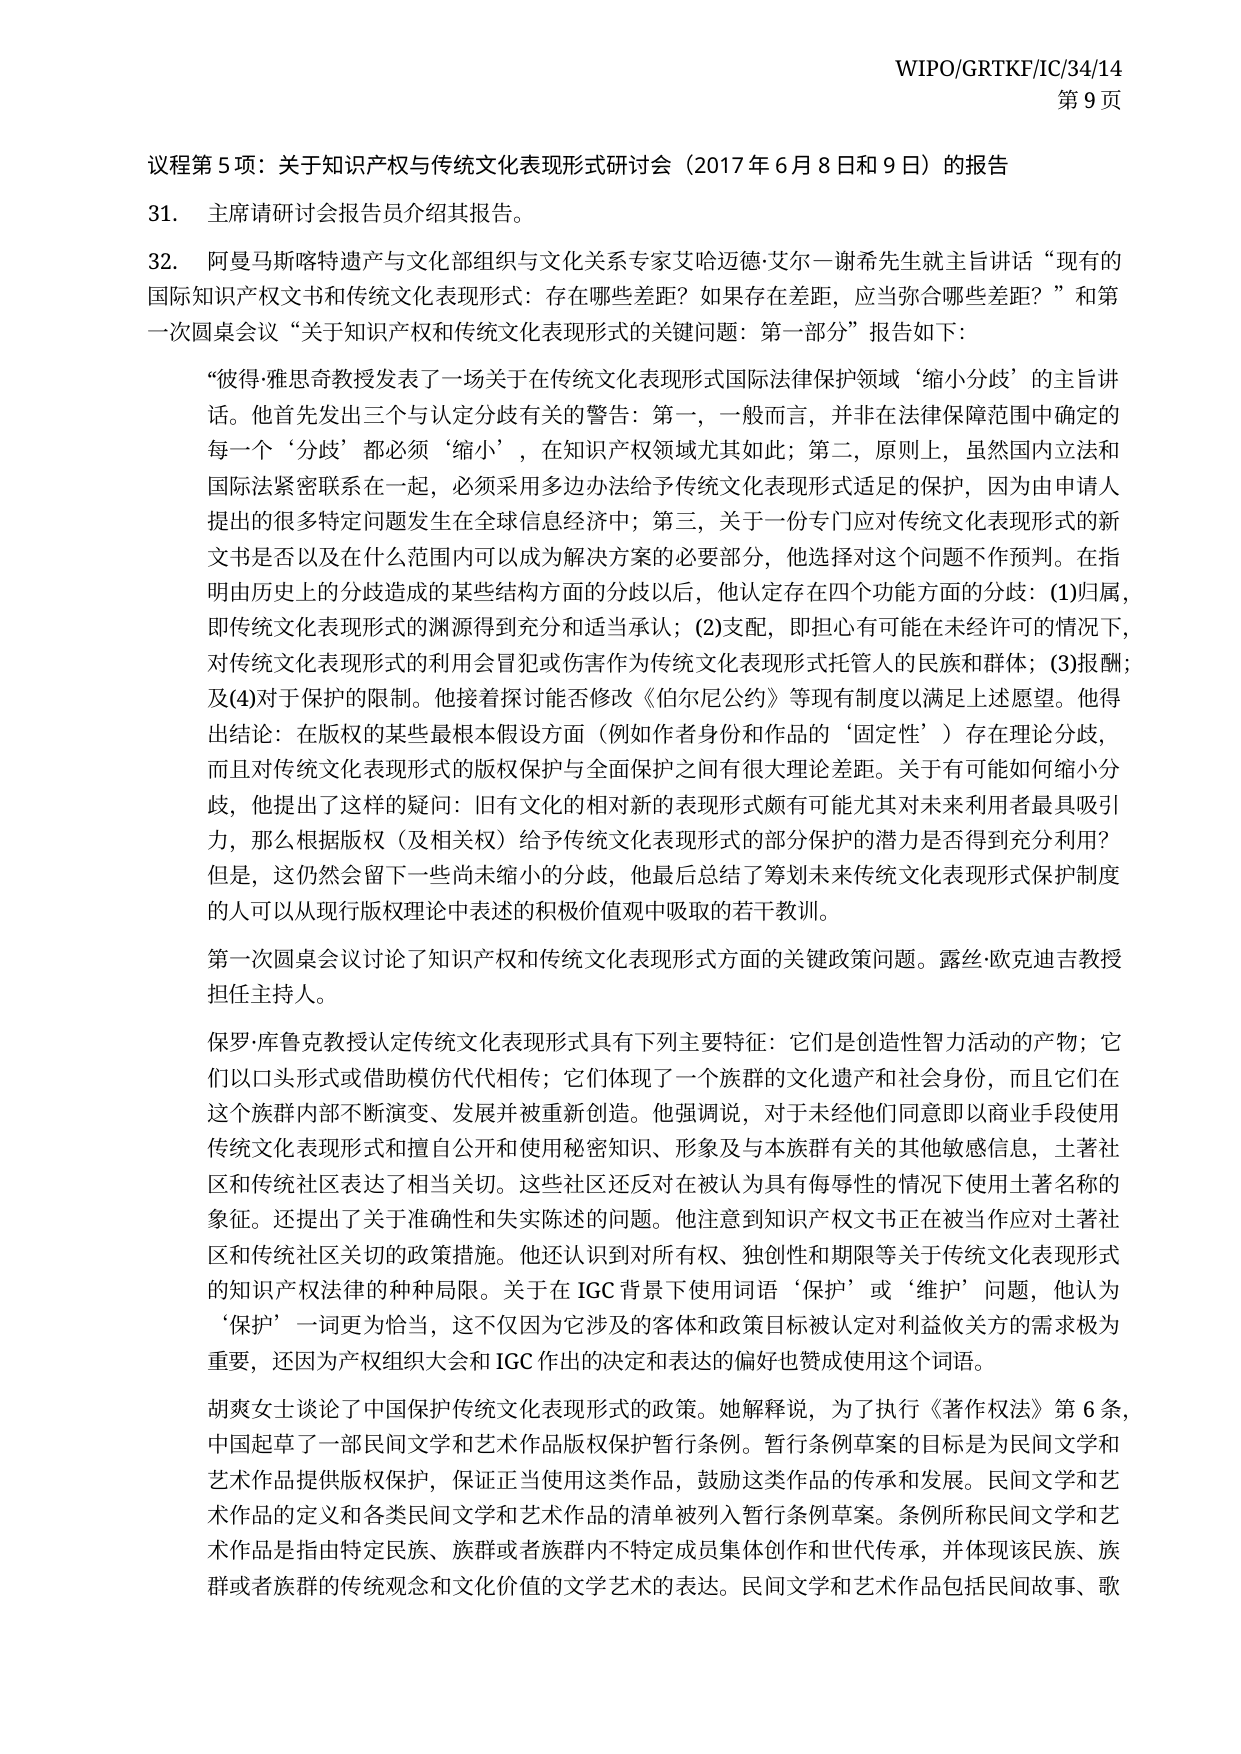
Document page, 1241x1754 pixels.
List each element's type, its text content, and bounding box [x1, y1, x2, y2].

list 阿曼马斯喀特遗产与文化部组织与文化关系专家艾哈迈德·艾尔—谢希先生就主旨讲话“现有的国际知识产权文书和传统文化表现形式：存在哪些差距？如果存在差距，应当弥合哪些差距？”和第一次圆桌会议“关于知识产权和传统文化表现形式的关键问题：第一部分”报告如下： [148, 240, 1122, 346]
text 第一次圆桌会议讨论了知识产权和传统文化表现形式方面的关键政策问题。露丝·欧克迪吉教授担任主持人。 [207, 938, 1122, 1009]
text 议程第5项：关于知识产权与传统文化表现形式研讨会（2017年6月8日和9日）的报告 [148, 144, 1122, 180]
list 主席请研讨会报告员介绍其报告。 [148, 192, 1122, 228]
text “彼得·雅思奇教授发表了一场关于在传统文化表现形式国际法律保护领域‘缩小分歧’的主旨讲话。他首先发出三个与认定分歧有关的警告：第一，一般而言，并非在法律保障范围中确定的每一个‘分歧’都必须‘缩小’，在知识产权领域尤其如此；第二，原则上，虽然国内立法和国际法紧密联系在一起，必须采用多边办法给予传统文化表现形式适足的保护，因为由申请人提出的很多特定问题发生在全球信息经济中；第三，关于一份专门应对传统文化表现形式的新文书是否以及在什么范围内可以成为解决方案的必要部分，他选择对这个问题不作预判。在指明由历史上的分歧造成的某些结构方面的分歧以后，他认定存在四个功能方面的分歧：(1)归属，即传统文化表现形式的渊源得到充分和适当承认；(2)支配，即担心有可能在未经许可的情况下，对传统文化表现形式的利用会冒犯或伤害作为传统文化表现形式托管人的民族和群体；(3)报酬；及(4)对于保护的限制。他接着探讨能否修改《伯尔尼公约》等现有制度以满足上述愿望。他得出结论：在版权的某些最根本假设方面（例如作者身份和作品的‘固定性’）存在理论分歧，而且对传统文化表现形式的版权保护与全面保护之间有很大理论差距。关于有可能如何缩小分歧，他提出了这样的疑问：旧有文化的相对新的表现形式颇有可能尤其对未来利用者最具吸引力，那么根据版权（及相关权）给予传统文化表现形式的部分保护的潜力是否得到充分利用？但是，这仍然会留下一些尚未缩小的分歧，他最后总结了筹划未来传统文化表现形式保护制度的人可以从现行版权理论中表述的积极价值观中吸取的若干教训。 [207, 359, 1122, 926]
text 保罗·库鲁克教授认定传统文化表现形式具有下列主要特征：它们是创造性智力活动的产物；它们以口头形式或借助模仿代代相传；它们体现了一个族群的文化遗产和社会身份，而且它们在这个族群内部不断演变、发展并被重新创造。他强调说，对于未经他们同意即以商业手段使用传统文化表现形式和擅自公开和使用秘密知识、形象及与本族群有关的其他敏感信息，土著社区和传统社区表达了相当关切。这些社区还反对在被认为具有侮辱性的情况下使用土著名称的象征。还提出了关于准确性和失实陈述的问题。他注意到知识产权文书正在被当作应对土著社区和传统社区关切的政策措施。他还认识到对所有权、独创性和期限等关于传统文化表现形式的知识产权法律的种种局限。关于在IGC背景下使用词语‘保护’或‘维护’问题，他认为‘保护’一词更为恰当，这不仅因为它涉及的客体和政策目标被认定对利益攸关方的需求极为重要，还因为产权组织大会和IGC作出的决定和表达的偏好也赞成使用这个词语。 [207, 1021, 1122, 1376]
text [207, 1388, 1122, 1601]
